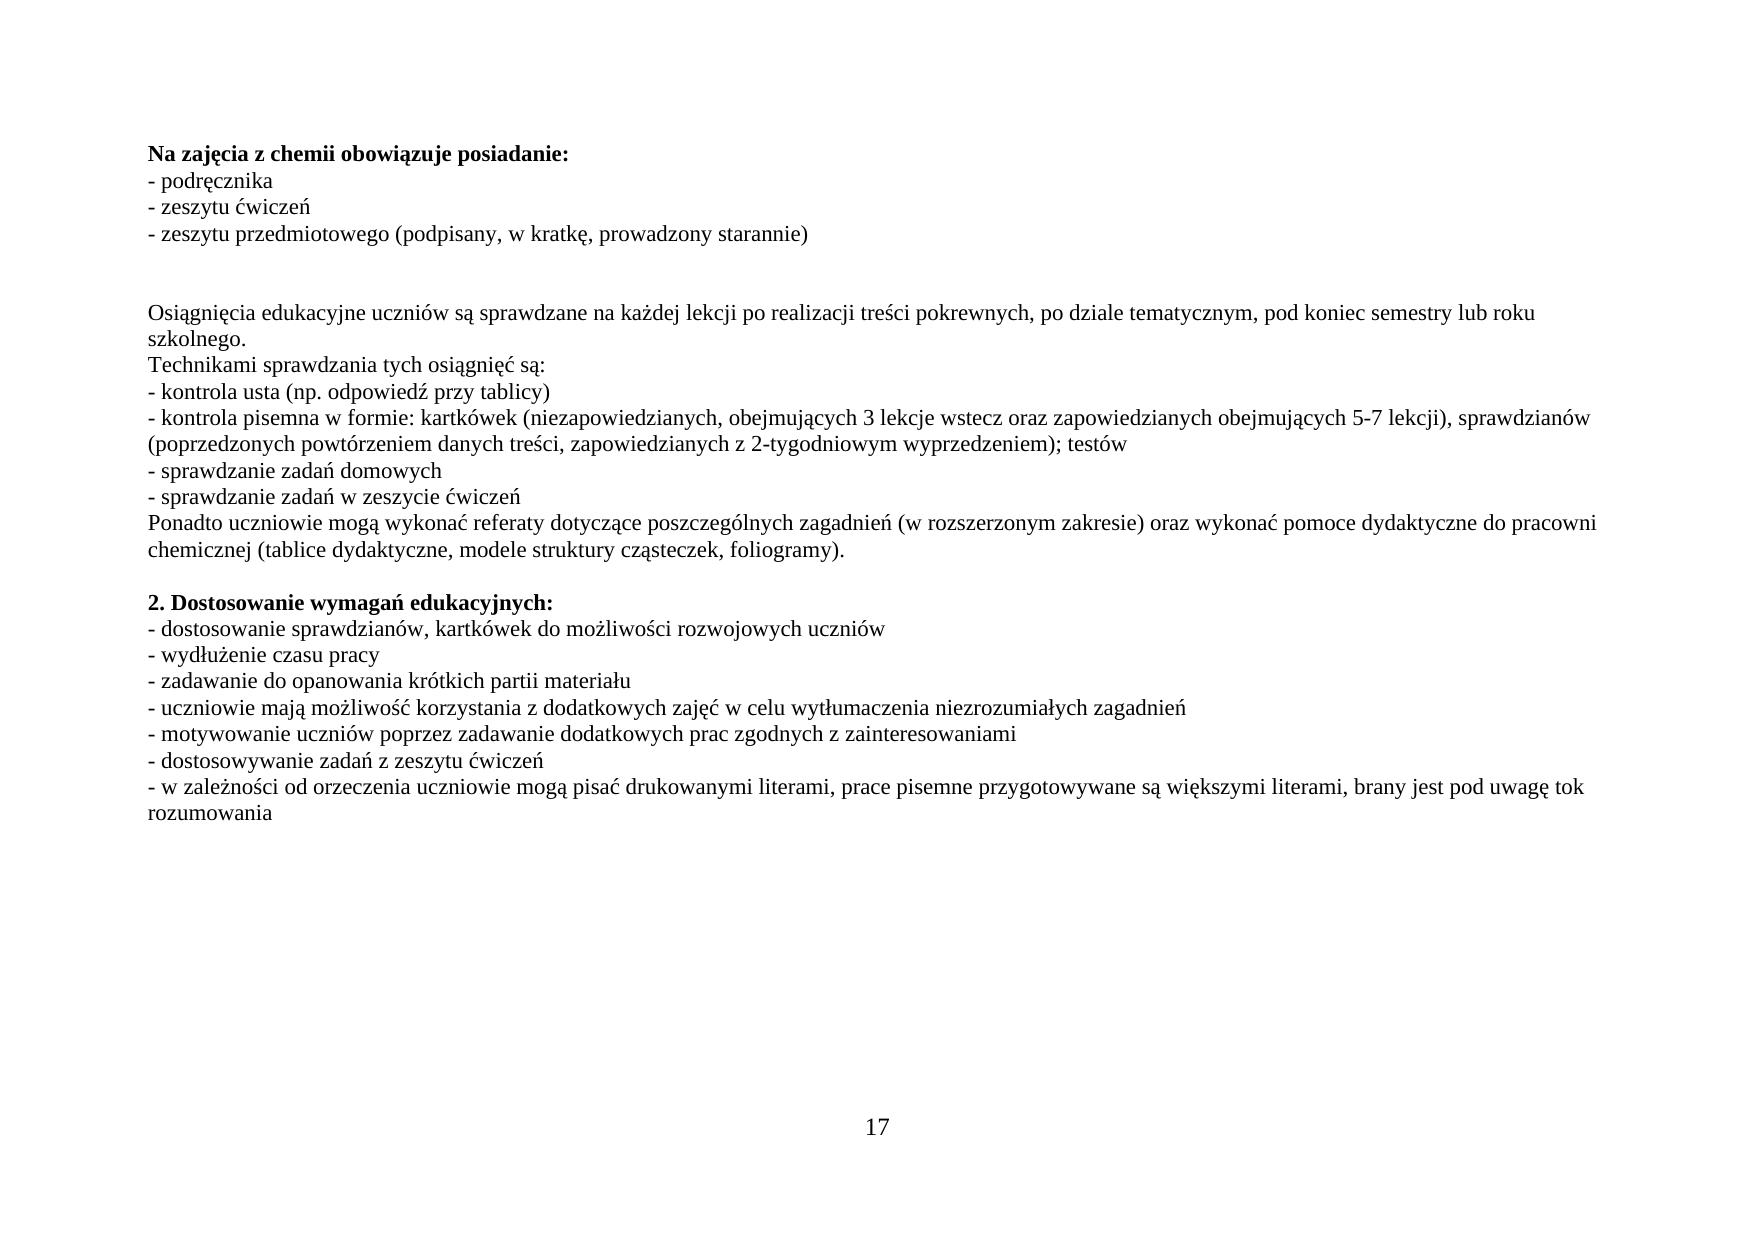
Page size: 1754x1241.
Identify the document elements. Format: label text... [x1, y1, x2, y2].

text Na zajęcia z chemii obowiązuje posiadanie: [148, 141, 1606, 167]
text - wydłużenie czasu pracy [148, 641, 1606, 668]
text - w zależności od orzeczenia uczniowie mogą pisać drukowanymi literami, prace pisemne przygotowywane są większymi literami, brany jest pod uwagę tok rozumowania [148, 773, 1606, 826]
text - zeszytu ćwiczeń [148, 193, 1606, 219]
text - uczniowie mają możliwość korzystania z dodatkowych zajęć w celu wytłumaczenia niezrozumiałych zagadnień [148, 694, 1606, 720]
text - motywowanie uczniów poprzez zadawanie dodatkowych prac zgodnych z zainteresowaniami [148, 720, 1606, 747]
text - sprawdzanie zadań w zeszycie ćwiczeń [148, 483, 1606, 509]
text - sprawdzanie zadań domowych [148, 457, 1606, 483]
text Osiągnięcia edukacyjne uczniów są sprawdzane na każdej lekcji po realizacji treści pokrewnych, po dziale tematycznym, pod koniec semestry lub roku szkolnego. [148, 299, 1606, 351]
text Technikami sprawdzania tych osiągnięć są: [148, 351, 1606, 378]
text - kontrola usta (np. odpowiedź przy tablicy) [148, 378, 1606, 404]
text 2. Dostosowanie wymagań edukacyjnych: [148, 588, 1606, 615]
text - podręcznika [148, 167, 1606, 193]
text - dostosowanie sprawdzianów, kartkówek do możliwości rozwojowych uczniów [148, 615, 1606, 641]
text - zeszytu przedmiotowego (podpisany, w kratkę, prowadzony starannie) [148, 219, 1606, 246]
text - dostosowywanie zadań z zeszytu ćwiczeń [148, 747, 1606, 773]
text - kontrola pisemna w formie: kartkówek (niezapowiedzianych, obejmujących 3 lekcje wstecz oraz zapowiedzianych obejmujących 5-7 lekcji), sprawdzianów (poprzedzonych powtórzeniem danych treści, zapowiedzianych z 2-tygodniowym wyprzedzeniem); testów [148, 404, 1606, 457]
text - zadawanie do opanowania krótkich partii materiału [148, 668, 1606, 694]
text Ponadto uczniowie mogą wykonać referaty dotyczące poszczególnych zagadnień (w rozszerzonym zakresie) oraz wykonać pomoce dydaktyczne do pracowni chemicznej (tablice dydaktyczne, modele struktury cząsteczek, foliogramy). [148, 509, 1606, 562]
